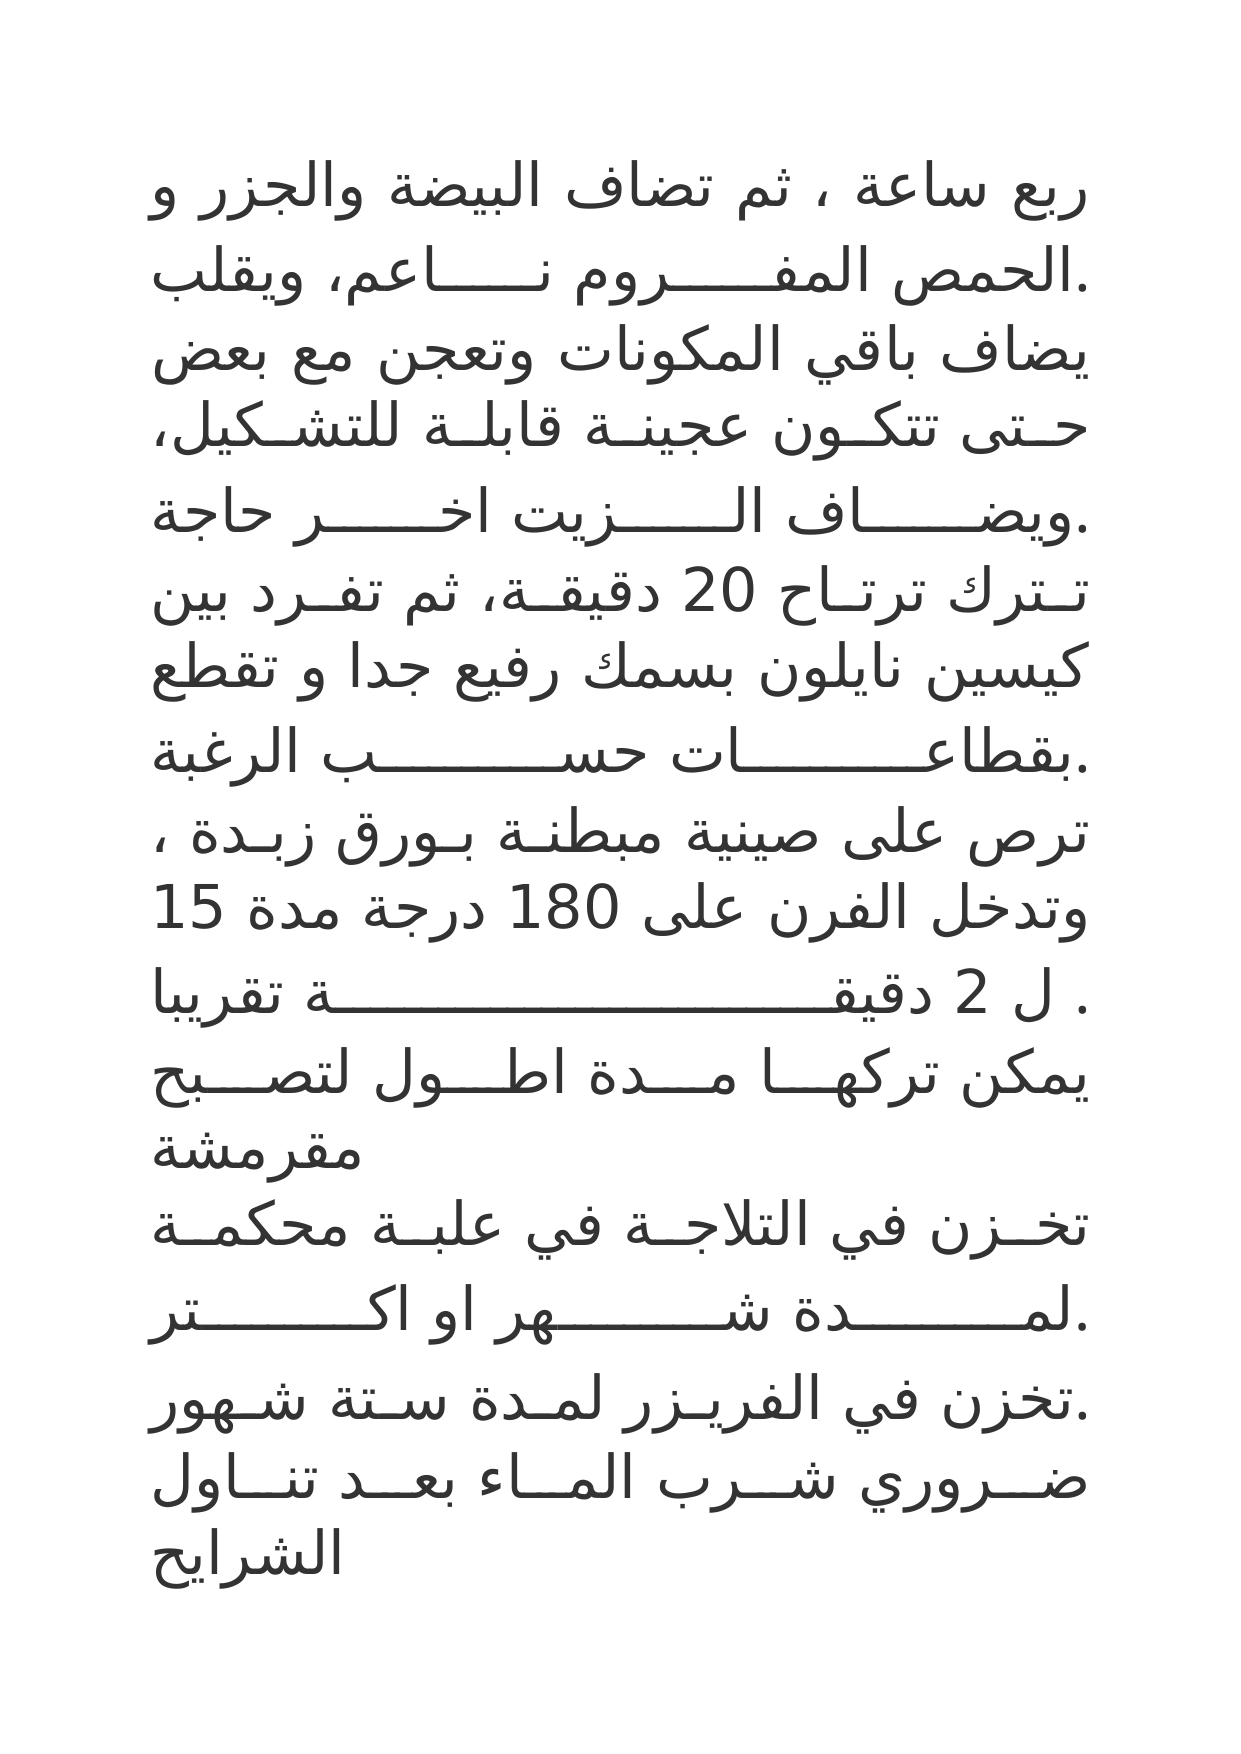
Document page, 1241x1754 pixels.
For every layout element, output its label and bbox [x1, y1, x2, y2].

text [150, 150, 1090, 1589]
